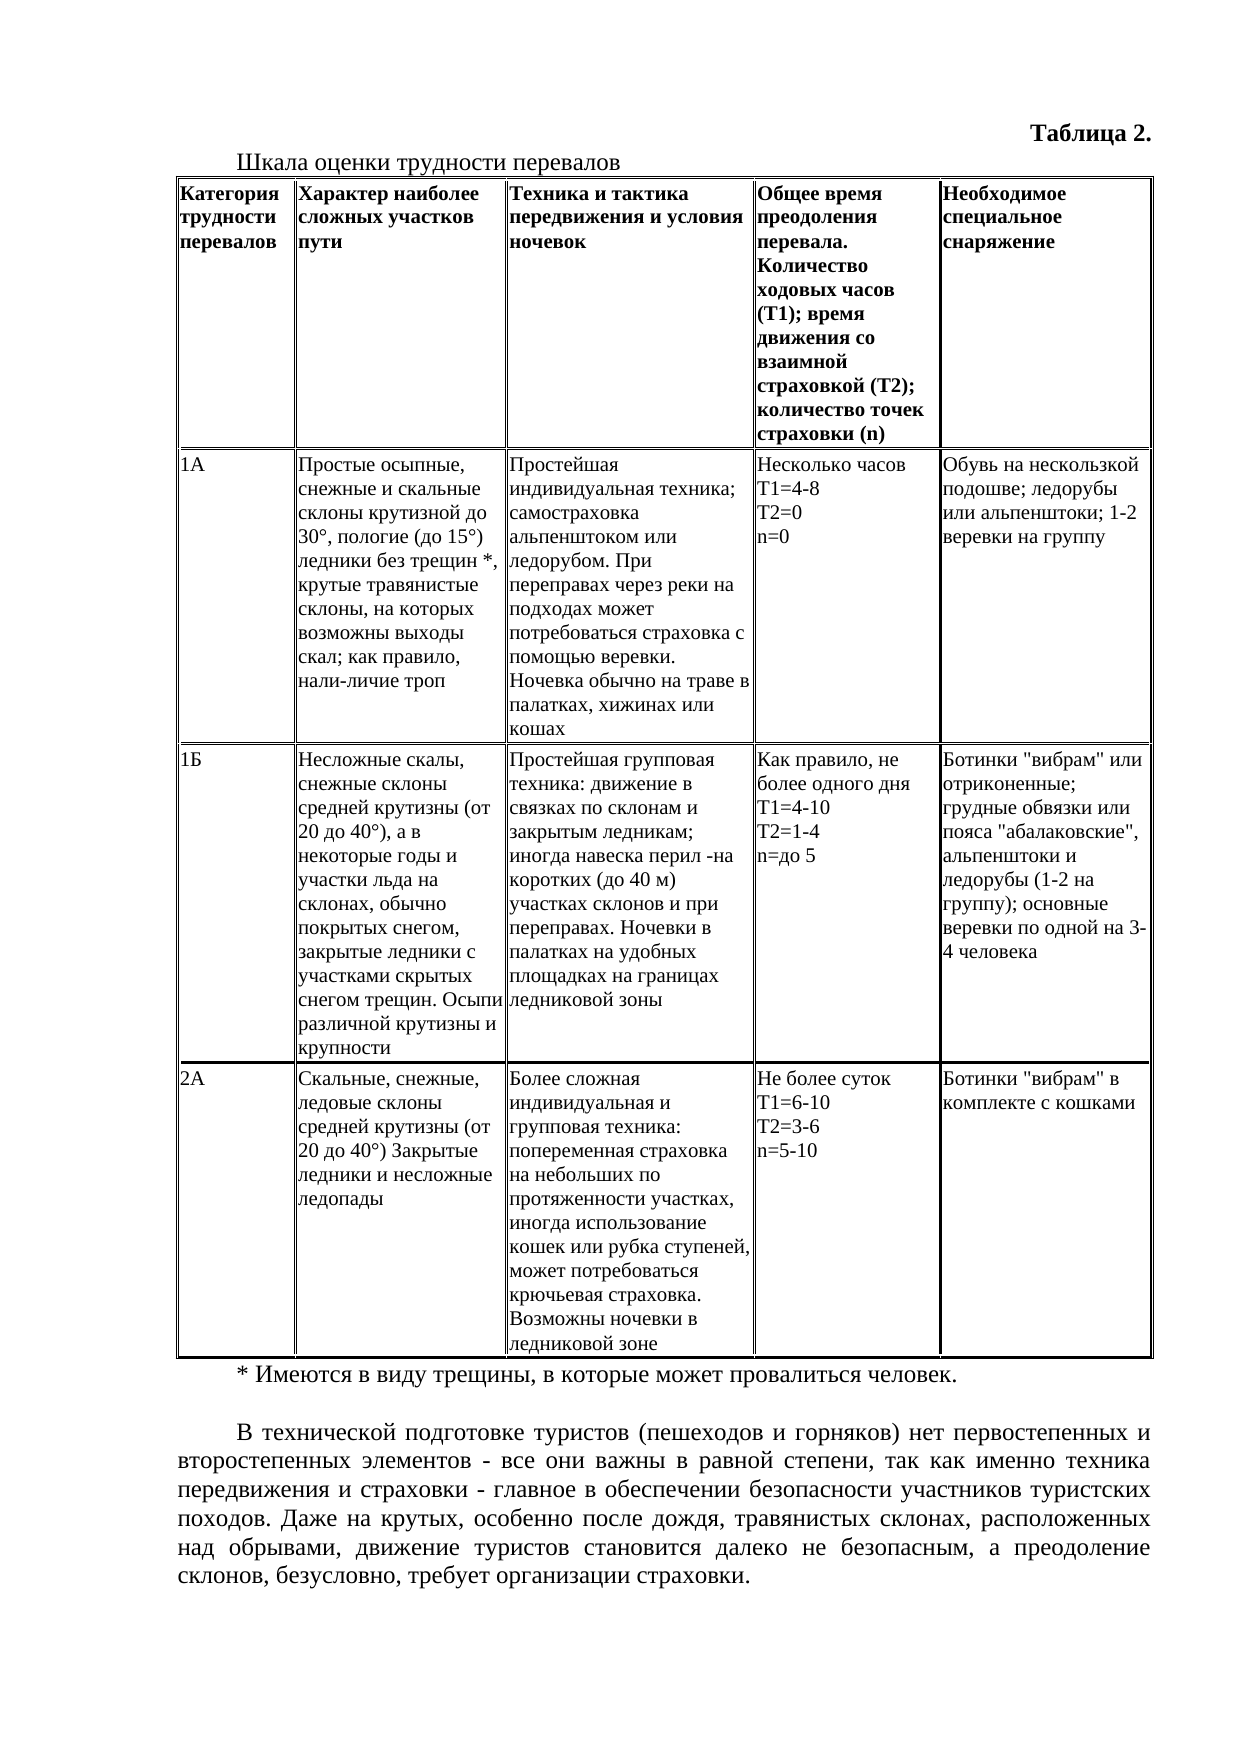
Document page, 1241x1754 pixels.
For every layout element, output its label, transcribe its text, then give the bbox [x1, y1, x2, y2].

table_cell Простейшая групповая техника: движение в связках по склонам и закрытым ледникам; иногда навеска перил -на коротких (до ) участках склонов и при переправах. Ночевки в палатках на удобных площадках на границах ледниковой зоны [508, 745, 753, 1061]
table_header Необходимое специальное снаряжение [940, 179, 1150, 447]
table_cell 1А [177, 447, 296, 742]
table_cell Не более суток T1=6-10 T2=3-6 n=5-10 [755, 1064, 940, 1356]
table_header Характер наиболее сложных участков пути [296, 179, 507, 447]
table_cell Несложные скалы, снежные склоны средней крутизны (от 20 до 40°), а в некоторые годы и участки льда на склонах, обычно покрытых снегом, закрытые ледники с участками скрытых снегом трещин. Осыпи различной крутизны и крупности [297, 745, 505, 1061]
table_cell 2А [179, 1061, 296, 1356]
table_header Категория трудности перевалов [179, 179, 296, 447]
table_header Техника и тактика передвижения и условия ночевок [507, 179, 754, 447]
text В технической подготовке туристов (пешеходов и горняков) нет первостепенных и второстепенных элементов - все они важны в равной степени, так как именно техника передвижения и страховки - главное в обеспечении безопасности участников туристских походов. Даже на крутых, особенно после дождя, травянистых склонах, расположенных над обрывами, движение туристов становится далеко не безопасным, а преодоление склонов, безусловно, требует организации страховки. [177, 1417, 1152, 1589]
text Таблица 2. [177, 118, 1152, 147]
text Шкала оценки трудности перевалов [177, 147, 1152, 176]
table_header Общее время преодоления перевала. Количество ходовых часов (T1); время движения со взаимной страховкой (T2); количество точек страховки (n) [755, 179, 940, 447]
table_cell Ботинки "вибрам" в комплекте с кошками [940, 1061, 1150, 1356]
table_cell Более сложная индивидуальная и групповая техника: попеременная страховка на небольших по протяженности участках, иногда использование кошек или рубка ступеней, может потребоваться крючьевая страховка. Возможны ночевки в ледниковой зоне [507, 1064, 754, 1356]
table_cell Простейшая индивидуальная техника; самостраховка альпенштоком или ледорубом. При переправах через реки на подходах может потребоваться страховка с помощью веревки. Ночевка обычно на траве в палатках, хижинах или кошах [508, 450, 753, 742]
text * Имеются в виду трещины, в которые может провалиться человек. [177, 1359, 1152, 1388]
table_cell Скальные, снежные, ледовые склоны средней крутизны (от 20 до 40°) Закрытые ледники и несложные ледопады [296, 1064, 507, 1356]
table_cell 1Б [177, 742, 296, 1061]
table_cell Несколько часов T1=4-8 T2=0 n=0 [756, 450, 939, 742]
table_cell Простые осыпные, снежные и скальные склоны крутизной до 30°, пологие (до 15°) ледники без трещин *, крутые травянистые склоны, на которых возможны выходы скал; как правило, нали-личие троп [297, 450, 505, 742]
table_cell Как правило, не более одного дня T1=4-10 T2=1-4 n=до 5 [756, 745, 939, 1061]
table_cell Ботинки "вибрам" или отриконенные; грудные обвязки или пояса "абалаковские", альпенштоки и ледорубы (1-2 на группу); основные веревки по одной на 3-4 человека [940, 742, 1152, 1061]
table_cell Обувь на нескользкой подошве; ледорубы или альпенштоки; 1-2 веревки на группу [940, 447, 1152, 742]
